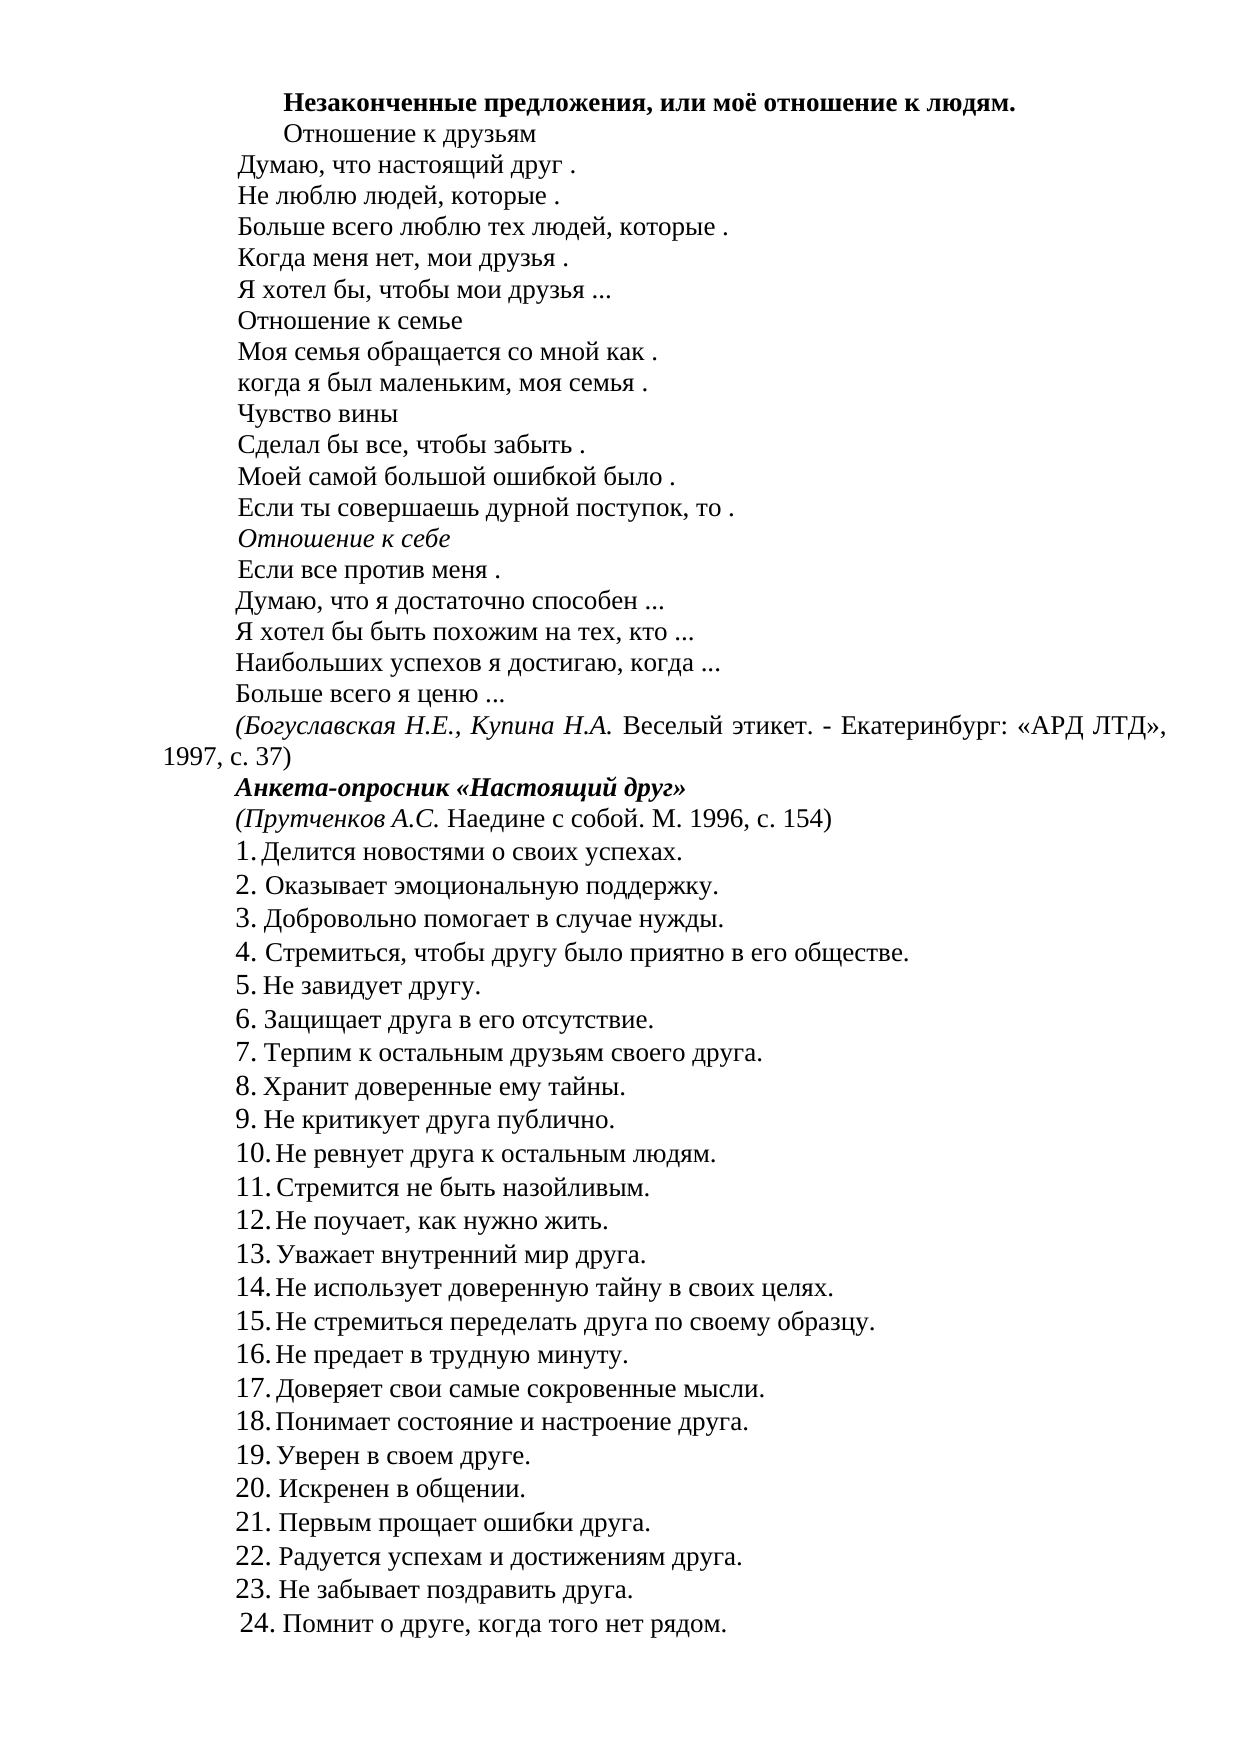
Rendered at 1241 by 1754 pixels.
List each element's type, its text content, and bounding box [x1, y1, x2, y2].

text Отношение к себе [237, 522, 1193, 553]
text Когда меня нет, мои друзья . [237, 242, 1195, 273]
list Доверяет свои самые сокровенные мысли. [235, 1370, 1195, 1403]
text Не люблю людей, которые . [237, 179, 1195, 210]
list Не критикует друга публично. [235, 1102, 1195, 1135]
text Моей самой большой ошибкой было . [237, 459, 1193, 491]
list Стремиться, чтобы другу было приятно в его обществе. [235, 934, 1195, 967]
list Не предает в трудную минуту. [235, 1336, 1195, 1370]
text Если ты совершаешь дурной поступок, то . [237, 491, 1193, 522]
text Я хотел бы, чтобы мои друзья ... [237, 273, 1195, 304]
text Отношение к семье [237, 304, 1195, 335]
list Первым прощает ошибки друга. [235, 1504, 1195, 1538]
list Уверен в своем друге. [235, 1437, 1195, 1471]
list Хранит доверенные ему тайны. [235, 1068, 1195, 1102]
list Стремится не быть назойливым. [235, 1169, 1195, 1202]
text Больше всего я ценю ... [235, 678, 901, 709]
list Не ревнует друга к остальным людям. [235, 1135, 1195, 1169]
list Добровольно помогает в случае нужды. [235, 900, 1195, 934]
list Понимает состояние и настроение друга. [235, 1403, 1195, 1437]
text Чувство вины [237, 397, 1195, 428]
list Помнит о друге, когда того нет рядом. [164, 1605, 1195, 1638]
text Незаконченные предложения, или моё отношение к людям. [283, 86, 1193, 117]
text Если все против меня . [237, 553, 1193, 584]
list Не забывает поздравить друга. [235, 1571, 1195, 1605]
text (Богуславская Н.Е., Купина Н.А. Веселый этикет. - Екатеринбург: «АРД ЛТД», 1997, с. 37) [162, 709, 1168, 771]
list Не поучает, как нужно жить. [235, 1202, 1195, 1236]
list Делится новостями о своих успехах. [235, 833, 1195, 867]
list Искренен в общении. [235, 1471, 1195, 1504]
text Сделал бы все, чтобы забыть . [237, 428, 1193, 459]
list Радуется успехам и достижениям друга. [235, 1538, 1195, 1571]
text когда я был маленьким, моя семья . [237, 366, 1195, 397]
list Не завидует другу. [235, 967, 1195, 1001]
text Наибольших успехов я достигаю, когда ... [235, 646, 901, 678]
list Оказывает эмоциональную поддержку. [235, 867, 1195, 900]
list Не использует доверенную тайну в своих целях. [235, 1269, 1195, 1303]
list Терпим к остальным друзьям своего друга. [235, 1034, 1195, 1068]
text Анкета-опросник «Настоящий друг» [235, 771, 1168, 802]
text (Прутченков А.С. Наедине с собой. М. 1996, с. 154) [235, 802, 1168, 833]
text Больше всего люблю тех людей, которые . [237, 210, 1195, 242]
text Думаю, что настоящий друг . [237, 148, 1195, 179]
text Думаю, что я достаточно способен ... [235, 584, 901, 615]
list Не стремиться переделать друга по своему образцу. [235, 1303, 1195, 1336]
list Уважает внутренний мир друга. [235, 1236, 1195, 1269]
text Я хотел бы быть похожим на тех, кто ... [235, 615, 901, 646]
text Моя семья обращается со мной как . [237, 335, 1195, 366]
list Защищает друга в его отсутствие. [235, 1001, 1195, 1034]
text Отношение к друзьям [283, 117, 1193, 148]
